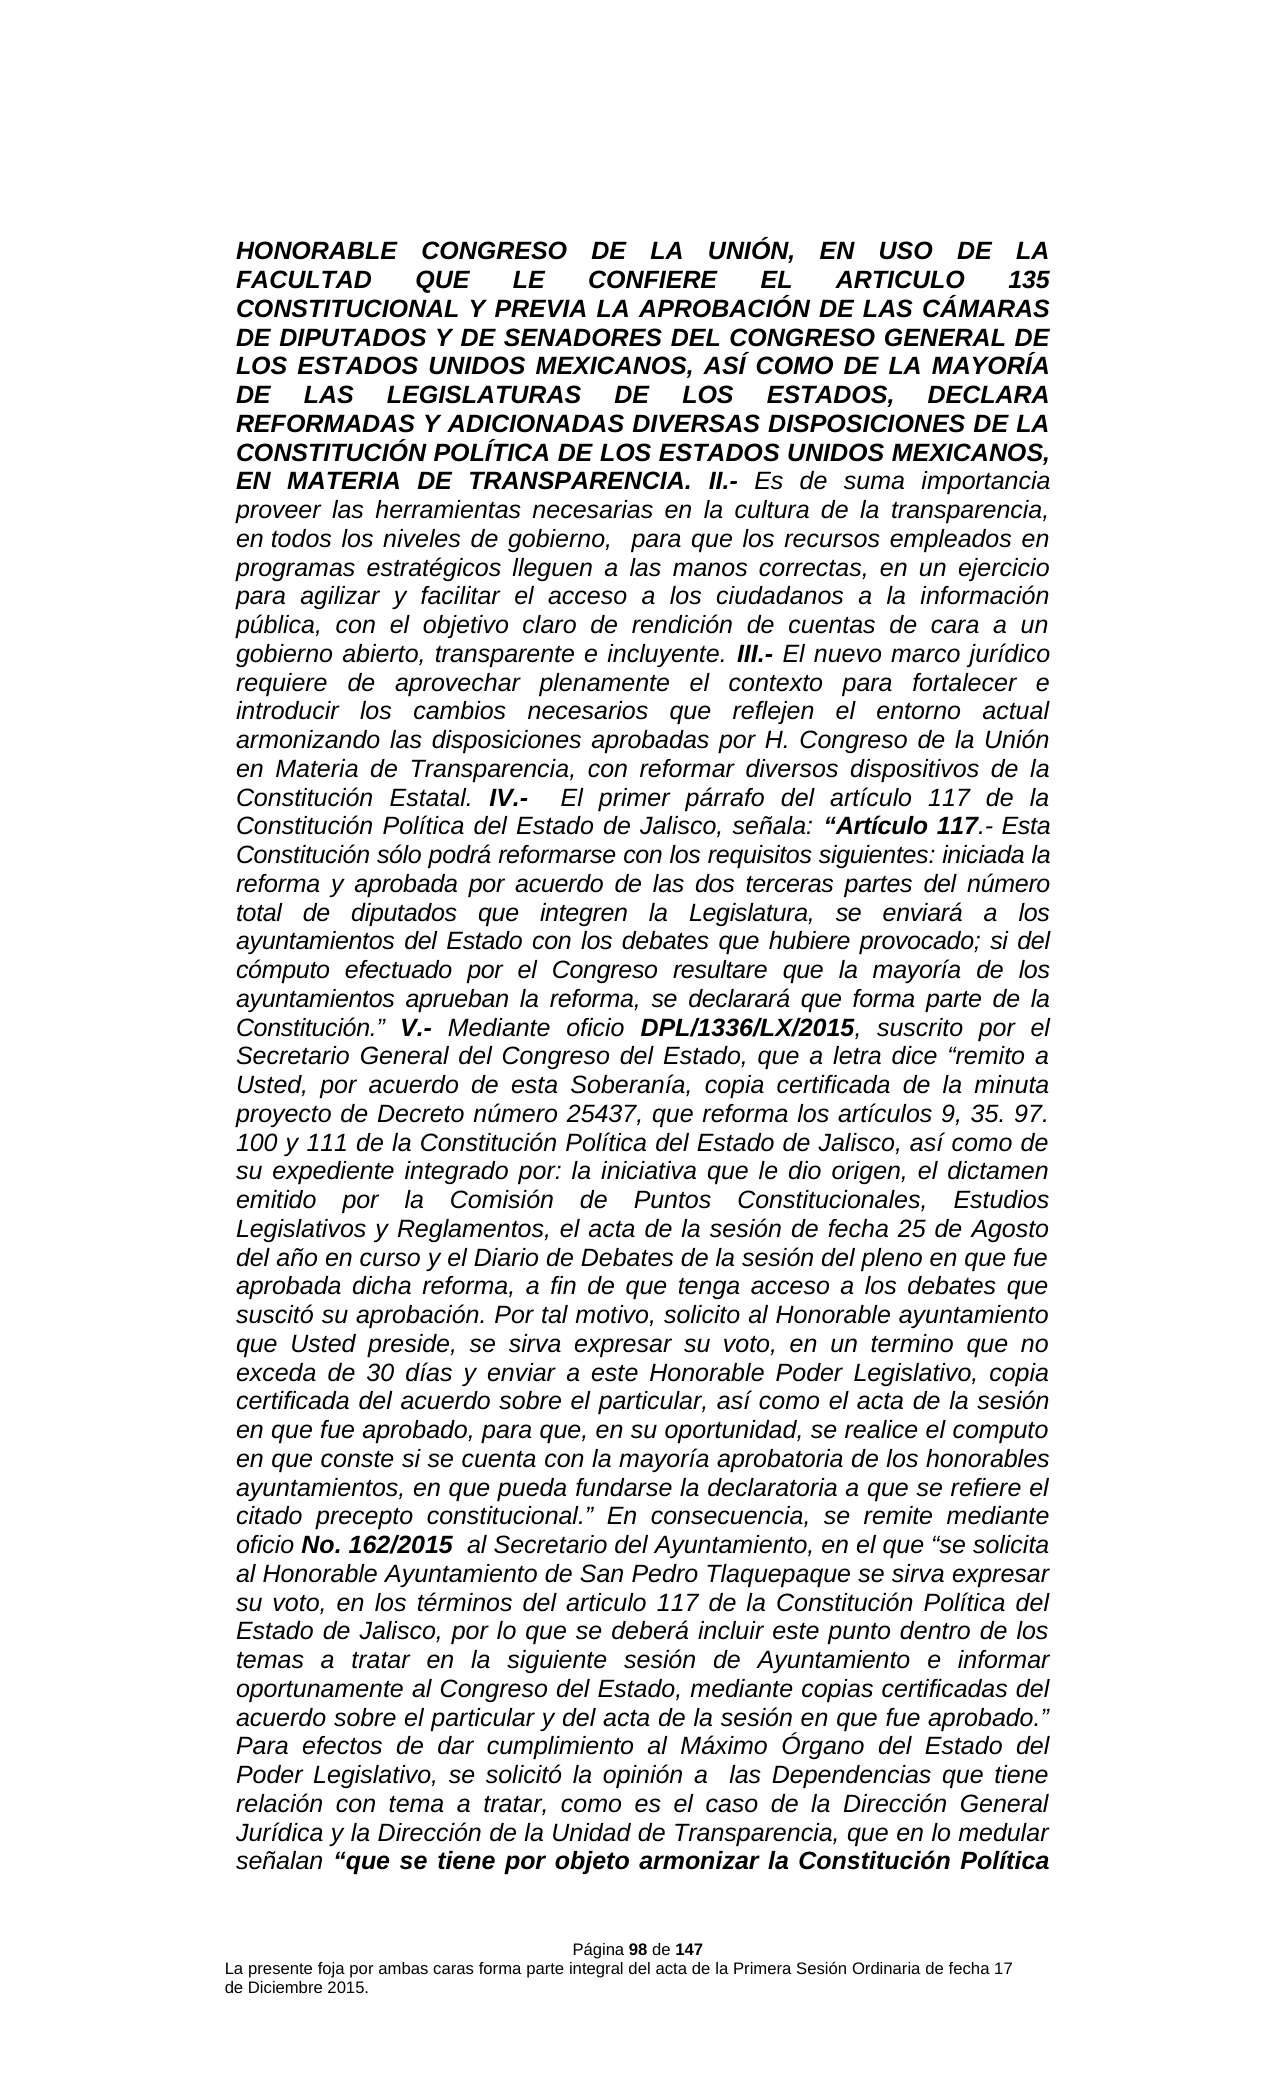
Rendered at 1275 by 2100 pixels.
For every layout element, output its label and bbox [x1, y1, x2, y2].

table_header [225, 236, 1062, 1875]
